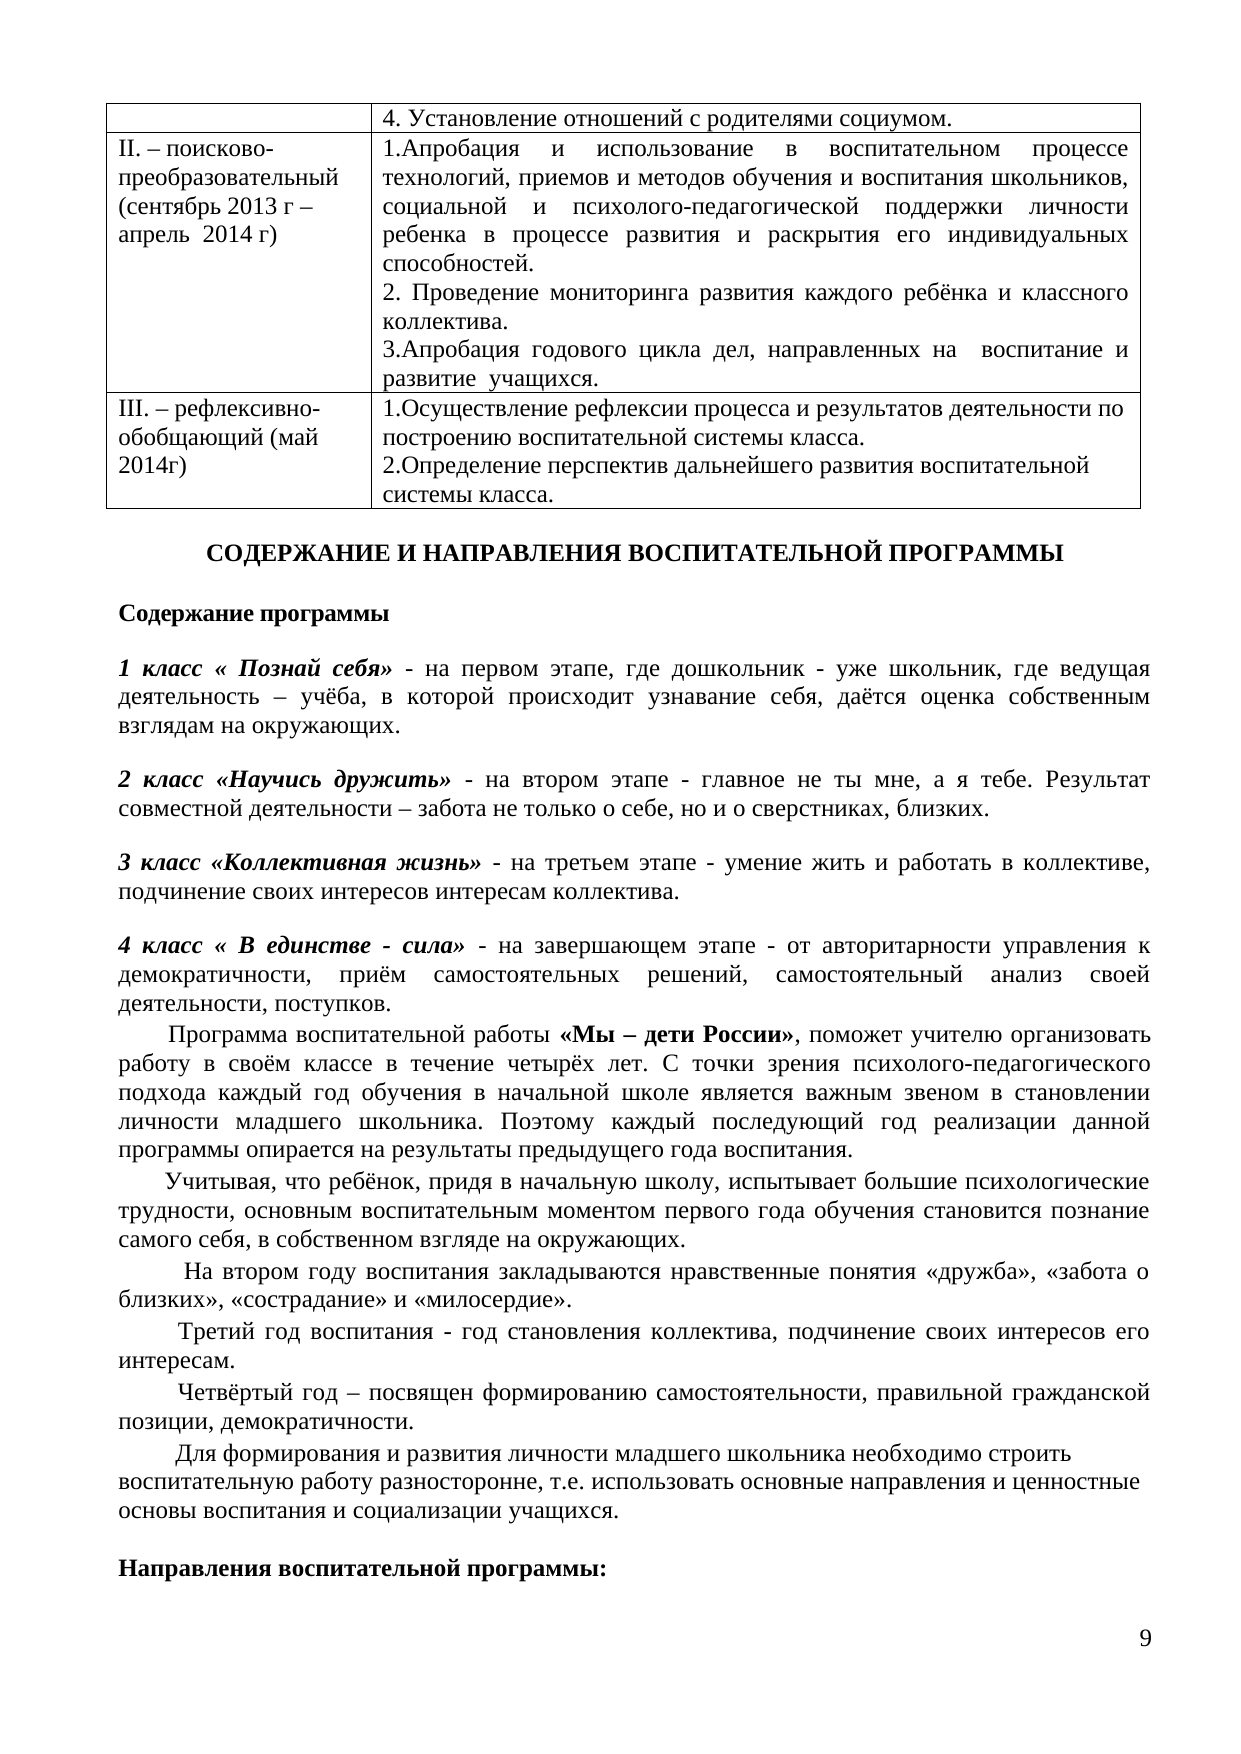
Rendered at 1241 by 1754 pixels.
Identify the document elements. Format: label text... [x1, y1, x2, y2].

text Программа воспитательной работы «Мы – дети России», поможет учителю организовать работу в своём классе в течение четырёх лет. С точки зрения психолого-педагогического подхода каждый год обучения в начальной школе является важным звеном в становлении личности младшего школьника. Поэтому каждый последующий год реализации данной программы опирается на результаты предыдущего года воспитания. [118, 1019, 1152, 1163]
table_cell III. – рефлексивно-обобщающий (май 2014г) [107, 393, 371, 508]
text Для формирования и развития личности младшего школьника необходимо строить воспитательную работу разносторонне, т.е. использовать основные направления и ценностные основы воспитания и социализации учащихся. [118, 1438, 1152, 1524]
table_cell II. – поисково-преобразовательный (сентябрь 2013 г – апрель 2014 г) [107, 133, 371, 392]
table_cell 1.Апробация и использование в воспитательном процессе технологий, приемов и методов обучения и воспитания школьников, социальной и психолого-педагогической поддержки личности ребенка в процессе развития и раскрытия его индивидуальных способностей. 2. Проведение мониторинга развития каждого ребёнка и классного коллектива. 3.Апробация годового цикла дел, направленных на воспитание и развитие учащихся. [372, 133, 1140, 392]
text СОДЕРЖАНИЕ И НАПРАВЛЕНИЯ ВОСПИТАТЕЛЬНОЙ ПРОГРАММЫ [118, 538, 1152, 567]
text Учитывая, что ребёнок, придя в начальную школу, испытывает большие психологические трудности, основным воспитательным моментом первого года обучения становится познание самого себя, в собственном взгляде на окружающих. [118, 1166, 1152, 1253]
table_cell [372, 104, 1140, 132]
text Третий год воспитания - год становления коллектива, подчинение своих интересов его интересам. [118, 1316, 1152, 1374]
text Направления воспитательной программы: [118, 1553, 1152, 1581]
text 2 класс «Научись дружить» - на втором этапе - главное не ты мне, а я тебе. Результат совместной деятельности – забота не только о себе, но и о сверстниках, близких. [118, 764, 1152, 822]
text Четвёртый год – посвящен формированию самостоятельности, правильной гражданской позиции, демократичности. [118, 1377, 1152, 1434]
text 1 класс « Познай себя» - на первом этапе, где дошкольник - уже школьник, где ведущая деятельность – учёба, в которой происходит узнавание себя, даётся оценка собственным взглядам на окружающих. [118, 653, 1152, 739]
table_cell 1.Осуществление рефлексии процесса и результатов деятельности по построению воспитательной системы класса. 2.Определение перспектив дальнейшего развития воспитательной системы класса. [372, 393, 1140, 508]
text 3 класс «Коллективная жизнь» - на третьем этапе - умение жить и работать в коллективе, подчинение своих интересов интересам коллектива. [118, 847, 1152, 905]
text Содержание программы [118, 570, 1149, 627]
text 4 класс « В единстве - сила» - на завершающем этапе - от авторитарности управления к демократичности, приём самостоятельных решений, самостоятельный анализ своей деятельности, поступков. [118, 930, 1152, 1016]
text На втором году воспитания закладываются нравственные понятия «дружба», «забота о близких», «сострадание» и «милосердие». [118, 1256, 1152, 1313]
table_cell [107, 104, 371, 132]
